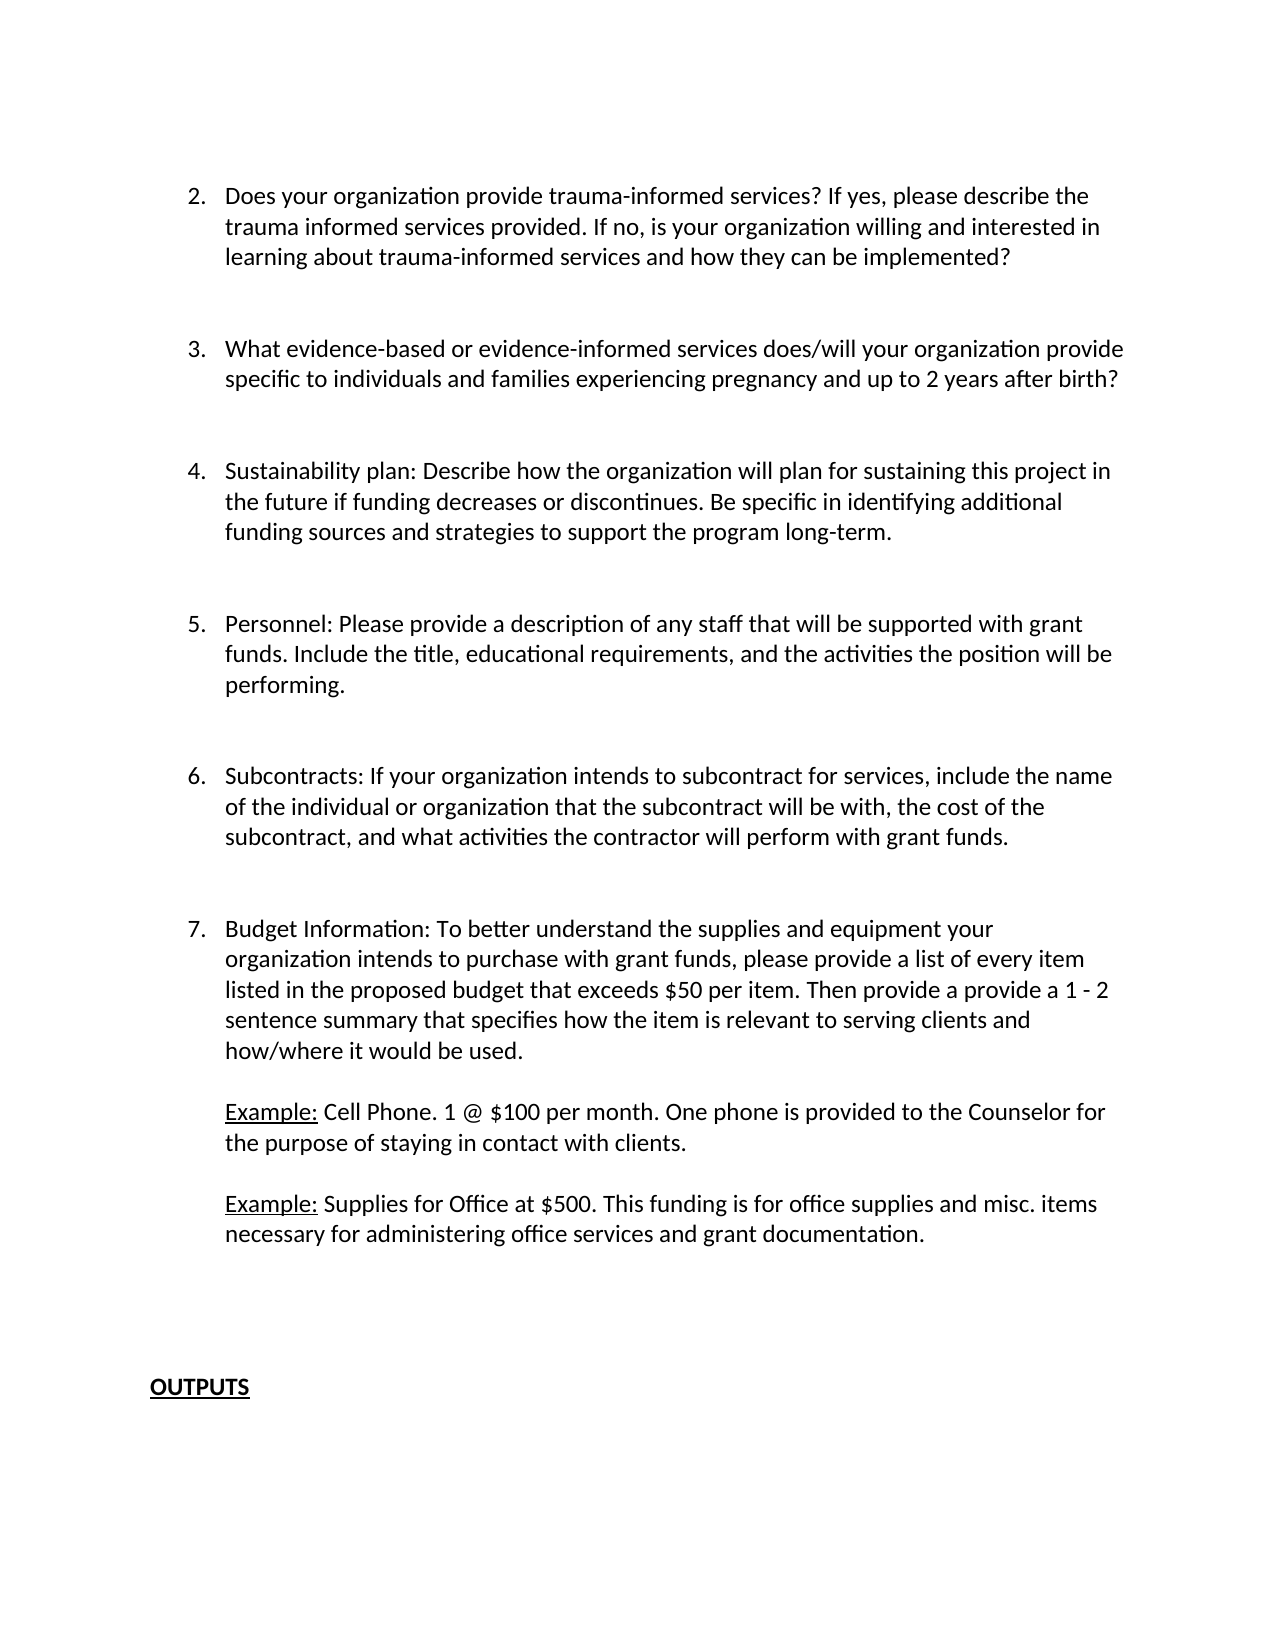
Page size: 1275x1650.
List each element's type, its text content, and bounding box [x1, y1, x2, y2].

list Budget Information: To better understand the supplies and equipment your organization intends to purchase with grant funds, please provide a list of every item listed in the proposed budget that exceeds $50 per item. Then provide a provide a 1 - 2 sentence summary that specifies how the item is relevant to serving clients and how/where it would be used. [187, 913, 1125, 1066]
text Example: Supplies for Office at $500. This funding is for office supplies and misc. items necessary for administering office services and grant documentation. [225, 1188, 1125, 1249]
list Sustainability plan: Describe how the organization will plan for sustaining this project in the future if funding decreases or discontinues. Be specific in identifying additional funding sources and strategies to support the program long-term. [187, 455, 1125, 547]
list Subcontracts: If your organization intends to subcontract for services, include the name of the individual or organization that the subcontract will be with, the cost of the subcontract, and what activities the contractor will perform with grant funds. [187, 760, 1125, 852]
text OUTPUTS [150, 1371, 1125, 1401]
list What evidence-based or evidence-informed services does/will your organization provide specific to individuals and families experiencing pregnancy and up to 2 years after birth? [187, 333, 1125, 394]
list Personnel: Please provide a description of any staff that will be supported with grant funds. Include the title, educational requirements, and the activities the position will be performing. [187, 608, 1125, 699]
list Does your organization provide trauma-informed services? If yes, please describe the trauma informed services provided. If no, is your organization willing and interested in learning about trauma-informed services and how they can be implemented? [187, 181, 1125, 272]
text Example: Cell Phone. 1 @ $100 per month. One phone is provided to the Counselor for the purpose of staying in contact with clients. [225, 1096, 1125, 1157]
